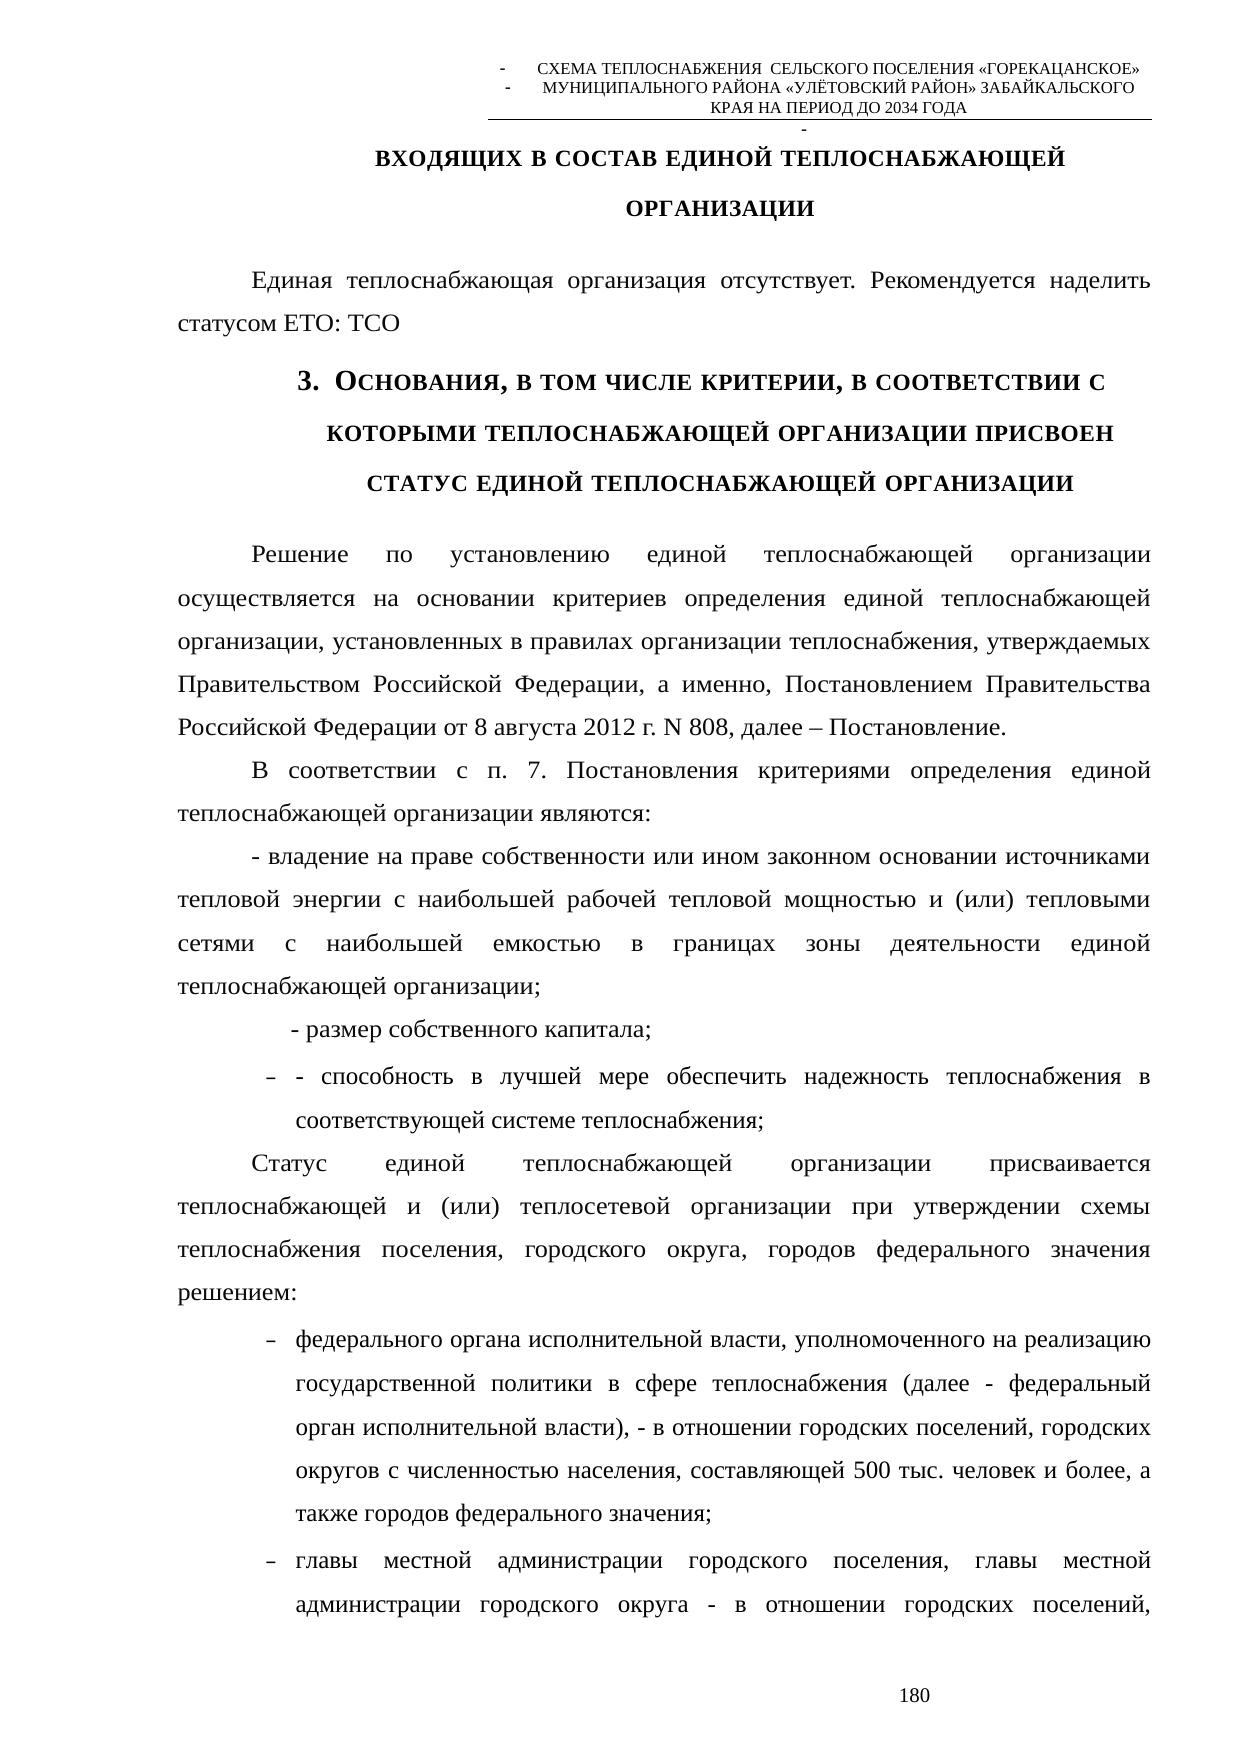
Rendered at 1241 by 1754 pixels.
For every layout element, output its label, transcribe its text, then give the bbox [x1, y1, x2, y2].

text - способность в лучшей мере обеспечить надежность теплоснабжения в соответствующей системе теплоснабжения; [266, 1057, 1152, 1134]
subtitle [251, 139, 1152, 223]
text Решение по установлению единой теплоснабжающей организации осуществляется на основании критериев определения единой теплоснабжающей организации, установленных в правилах организации теплоснабжения, утверждаемых Правительством Российской Федерации, а именно, Постановлением Правительства Российской Федерации от 8 августа 2012 г. N 808, далее – Постановление. [177, 539, 1152, 741]
text федерального органа исполнительной власти, уполномоченного на реализацию государственной политики в сфере теплоснабжения (далее - федеральный орган исполнительной власти), - в отношении городских поселений, городских округов с численностью населения, составляющей 500 тыс. человек и более, а также городов федерального значения; [266, 1321, 1152, 1527]
text - владение на праве собственности или ином законном основании источниками тепловой энергии с наибольшей рабочей тепловой мощностью и (или) тепловыми сетями с наибольшей емкостью в границах зоны деятельности единой теплоснабжающей организации; [177, 841, 1152, 999]
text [177, 265, 1152, 337]
text Статус единой теплоснабжающей организации присваивается теплоснабжающей и (или) теплосетевой организации при утверждении схемы теплоснабжения поселения, городского округа, городов федерального значения решением: [177, 1148, 1152, 1306]
text - размер собственного капитала; [177, 1014, 1152, 1043]
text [266, 1541, 1152, 1618]
subtitle Основания, в том числе критерии, в соответствии с которыми теплоснабжающей организации присвоен статус единой теплоснабжающей организации [251, 363, 1152, 498]
text В соответствии с п. 7. Постановления критериями определения единой теплоснабжающей организации являются: [177, 755, 1152, 827]
